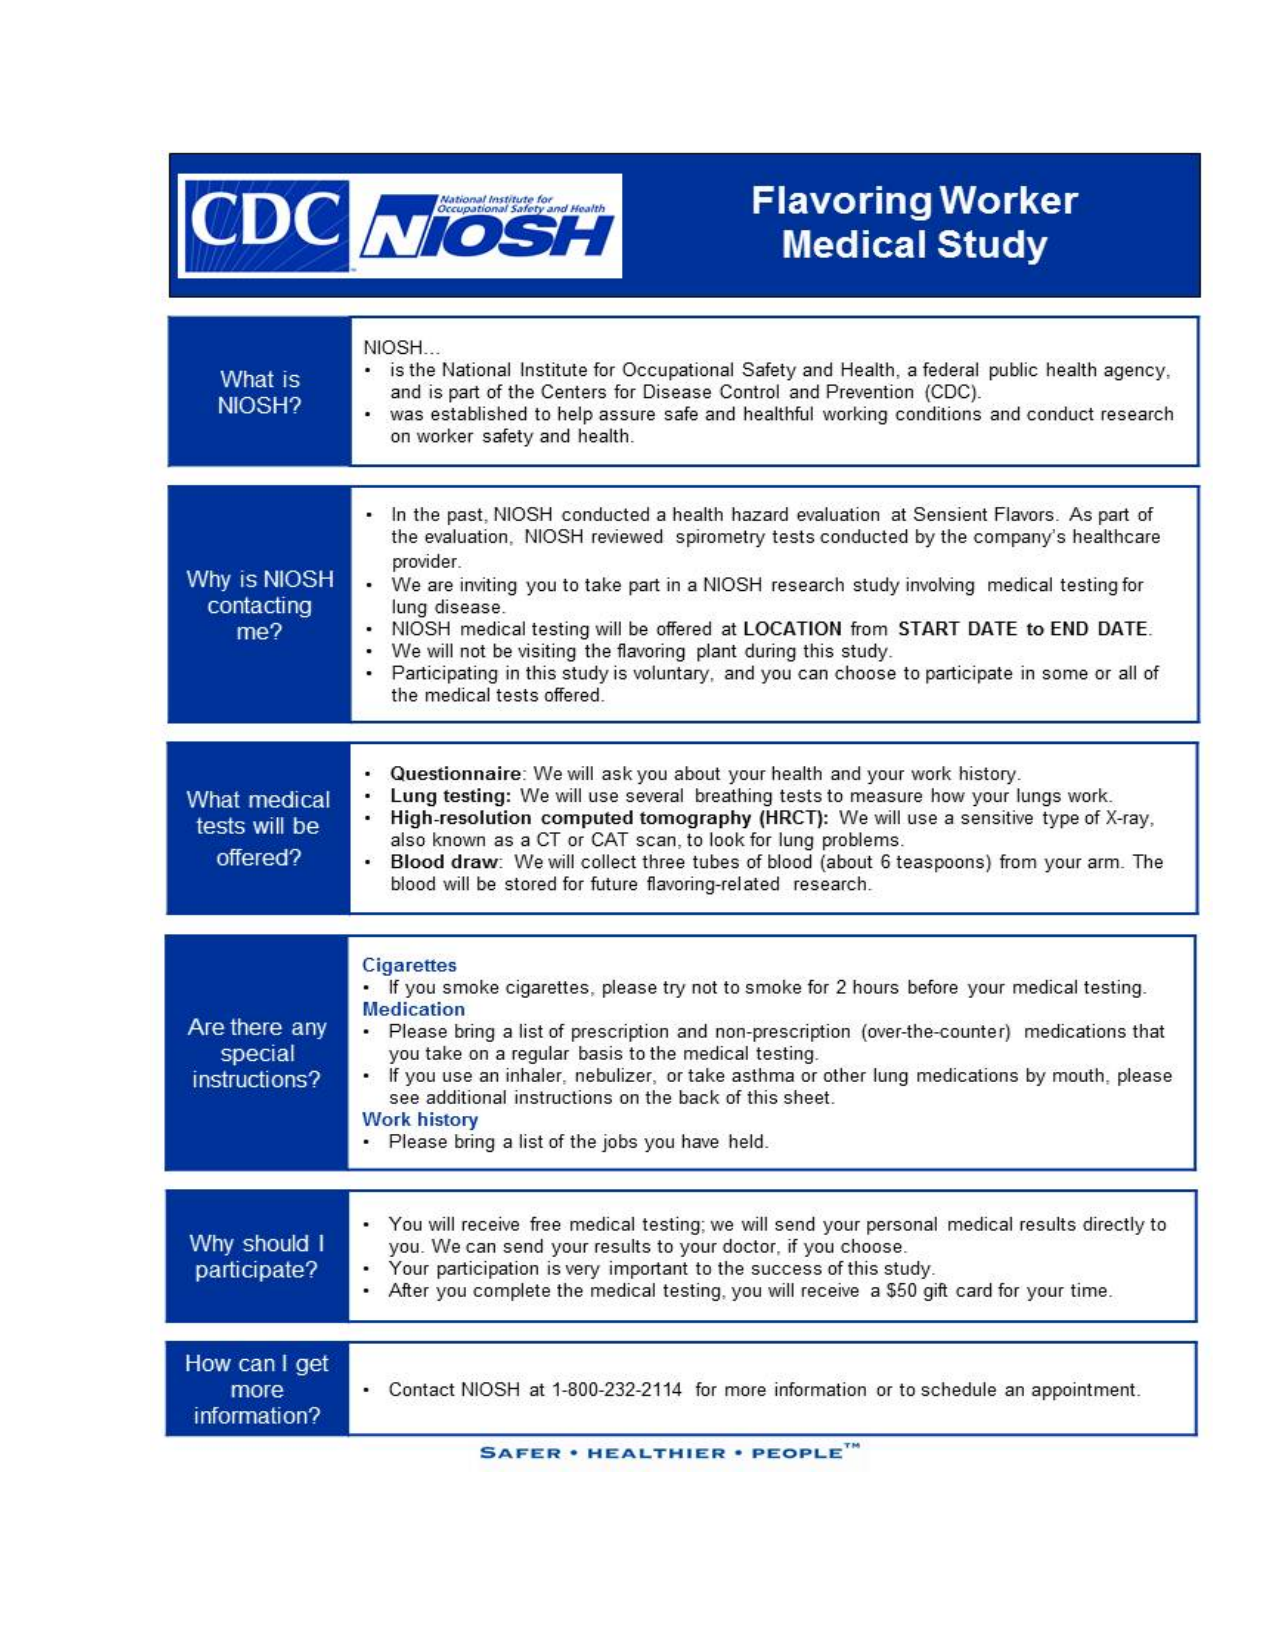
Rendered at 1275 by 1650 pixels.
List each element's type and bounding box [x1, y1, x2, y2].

picture [150, 150, 1213, 1472]
